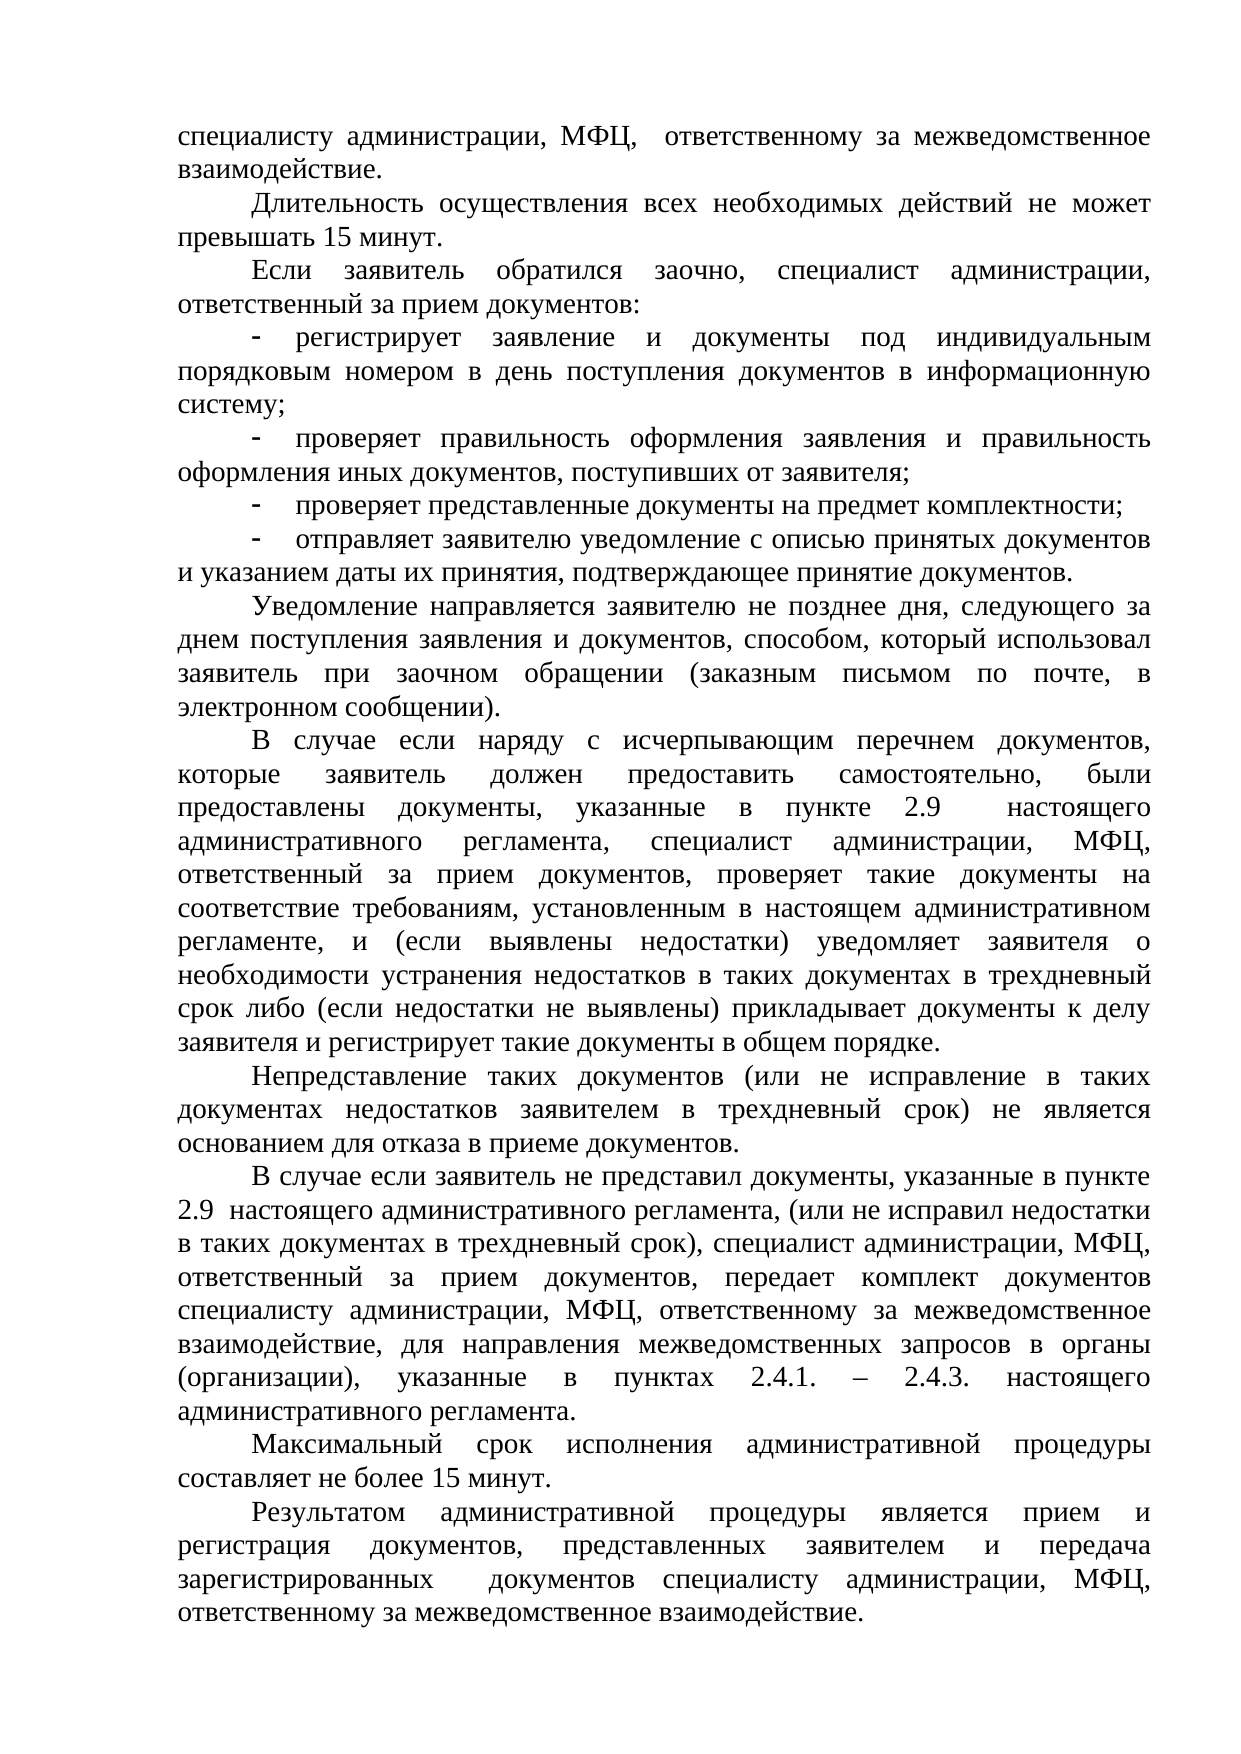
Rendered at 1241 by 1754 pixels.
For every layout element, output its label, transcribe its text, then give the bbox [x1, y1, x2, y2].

text Если заявитель обратился заочно, специалист администрации, ответственный за прием документов: [177, 252, 1152, 319]
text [177, 118, 1152, 185]
list отправляет заявителю уведомление с описью принятых документов и указанием даты их принятия, подтверждающее принятие документов. [177, 521, 1152, 588]
list проверяет правильность оформления заявления и правильность оформления иных документов, поступивших от заявителя; [177, 420, 1152, 487]
text В случае если наряду с исчерпывающим перечнем документов, которые заявитель должен предоставить самостоятельно, были предоставлены документы, указанные в пункте 2.9 настоящего административного регламента, специалист администрации, МФЦ, ответственный за прием документов, проверяет такие документы на соответствие требованиям, установленным в настоящем административном регламенте, и (если выявлены недостатки) уведомляет заявителя о необходимости устранения недостатков в таких документах в трехдневный срок либо (если недостатки не выявлены) прикладывает документы к делу заявителя и регистрирует такие документы в общем порядке. [177, 722, 1152, 1058]
text Длительность осуществления всех необходимых действий не может превышать 15 минут. [177, 185, 1152, 252]
list регистрирует заявление и документы под индивидуальным порядковым номером в день поступления документов в информационную систему; [177, 319, 1152, 420]
list проверяет представленные документы на предмет комплектности; [177, 487, 1152, 521]
text Уведомление направляется заявителю не позднее дня, следующего за днем поступления заявления и документов, способом, который использовал заявитель при заочном обращении (заказным письмом по почте, в электронном сообщении). [177, 588, 1152, 722]
text Непредставление таких документов (или не исправление в таких документах недостатков заявителем в трехдневный срок) не является основанием для отказа в приеме документов. [177, 1058, 1152, 1158]
text Результатом административной процедуры является прием и регистрация документов, представленных заявителем и передача зарегистрированных документов специалисту администрации, МФЦ, ответственному за межведомственное взаимодействие. [177, 1494, 1152, 1628]
text Максимальный срок исполнения административной процедуры составляет не более 15 минут. [177, 1427, 1152, 1494]
text В случае если заявитель не представил документы, указанные в пункте 2.9 настоящего административного регламента, (или не исправил недостатки в таких документах в трехдневный срок), специалист администрации, МФЦ, ответственный за прием документов, передает комплект документов специалисту администрации, МФЦ, ответственному за межведомственное взаимодействие, для направления межведомственных запросов в органы (организации), указанные в пунктах 2.4.1. – 2.4.3. настоящего административного регламента. [177, 1158, 1152, 1427]
